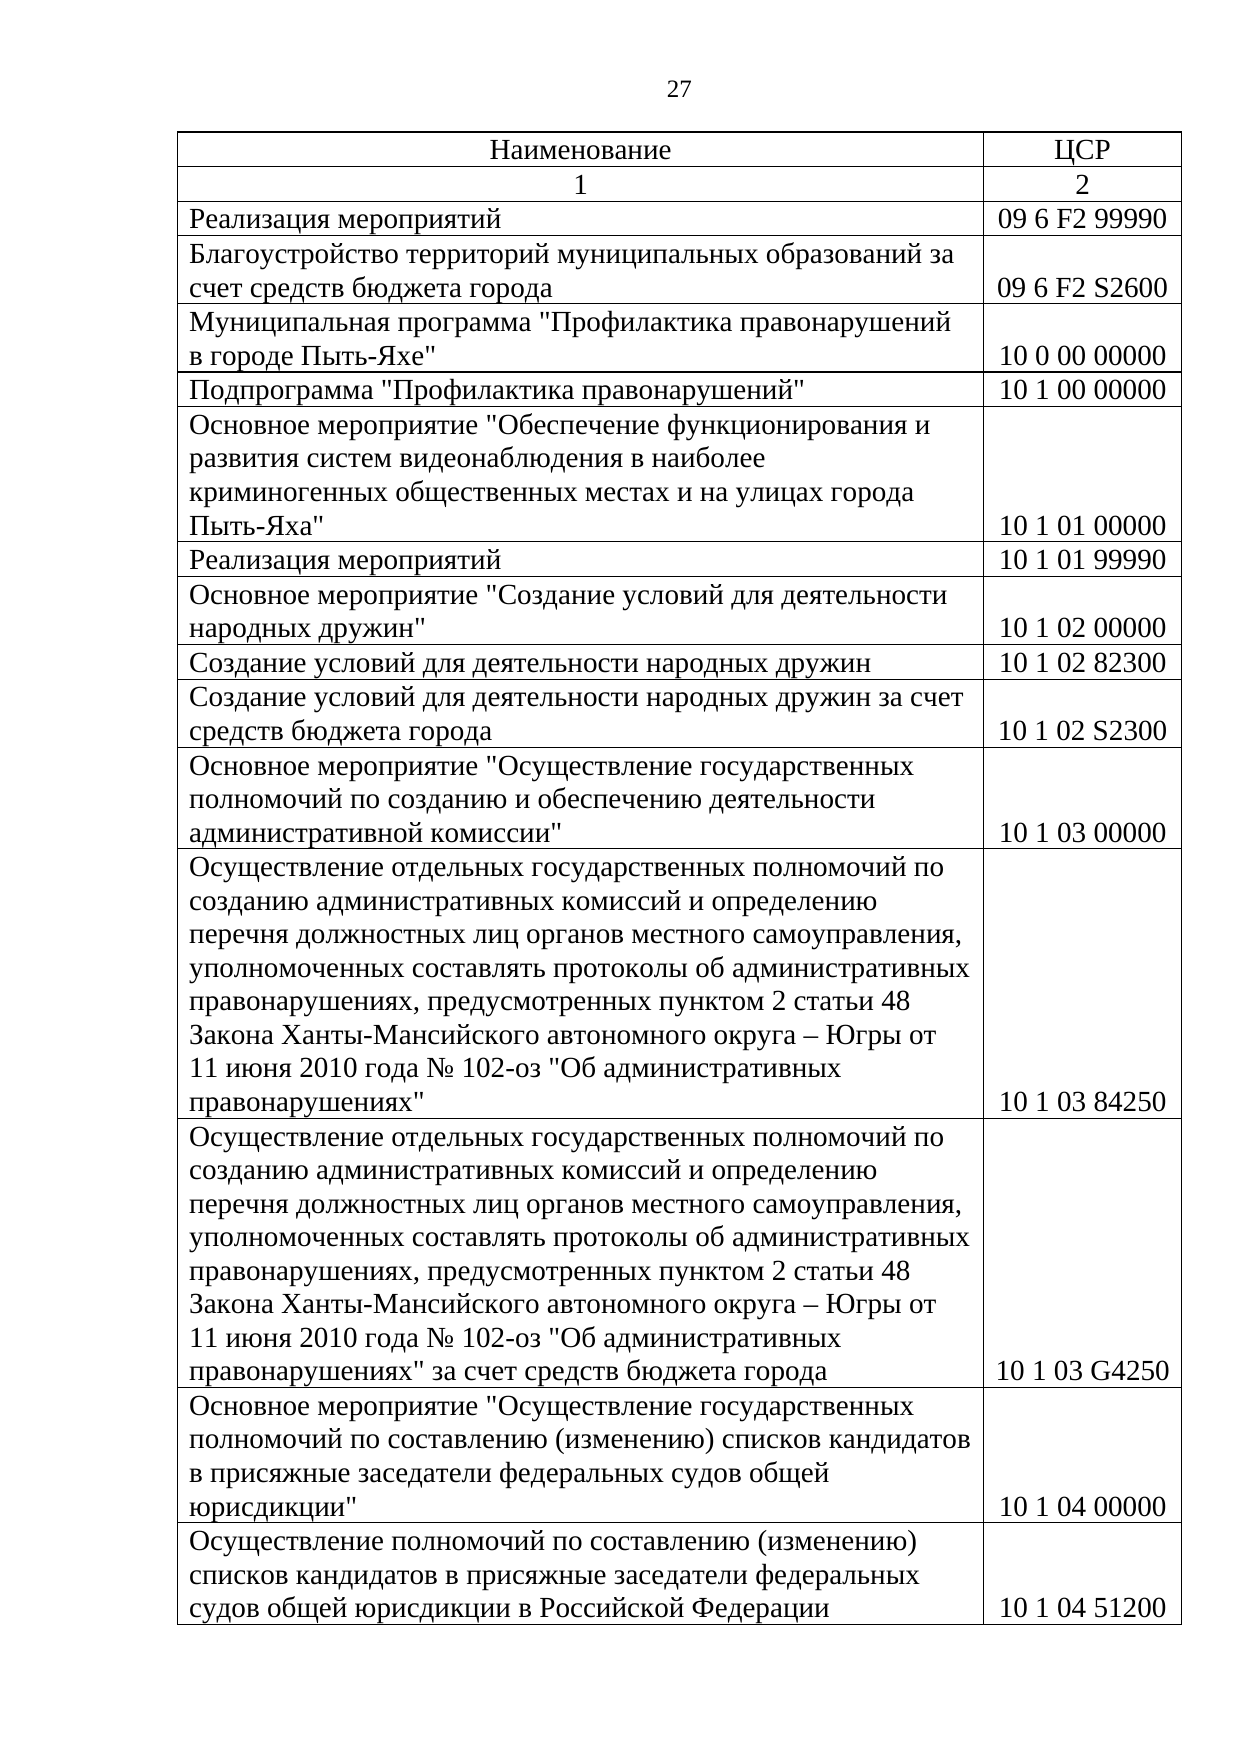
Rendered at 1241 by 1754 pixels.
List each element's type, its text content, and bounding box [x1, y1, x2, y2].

table_cell 10 1 01 99990 [984, 542, 1181, 576]
table_cell 10 1 00 00000 [984, 373, 1181, 406]
table_cell 10 1 04 00000 [984, 1388, 1181, 1522]
table_cell 10 1 02 00000 [984, 577, 1181, 644]
table_cell 10 1 03 G4250 [984, 1119, 1181, 1387]
table_cell Основное мероприятие "Обеспечение функционирования и развития систем видеонаблюдения в наиболее криминогенных общественных местах и на улицах города Пыть-Яха" [178, 407, 983, 541]
table_cell Осуществление полномочий по составлению (изменению) списков кандидатов в присяжные заседатели федеральных судов общей юрисдикции в Российской Федерации [178, 1523, 983, 1624]
table_cell 09 6 F2 S2600 [984, 236, 1181, 303]
table_cell Основное мероприятие "Создание условий для деятельности народных дружин" [178, 577, 983, 644]
table_cell Подпрограмма "Профилактика правонарушений" [178, 373, 983, 406]
table_header Наименование [178, 133, 983, 166]
table_cell 10 1 02 82300 [984, 645, 1181, 678]
table_cell 10 0 00 00000 [984, 304, 1181, 371]
table_cell Реализация мероприятий [178, 542, 983, 576]
table_cell 2 [984, 167, 1181, 201]
table_cell Основное мероприятие "Осуществление государственных полномочий по созданию и обеспечению деятельности административной комиссии" [178, 748, 983, 848]
table_cell 10 1 04 51200 [984, 1523, 1181, 1624]
table_cell Основное мероприятие "Осуществление государственных полномочий по составлению (изменению) списков кандидатов в присяжные заседатели федеральных судов общей юрисдикции" [178, 1388, 983, 1522]
table_cell Реализация мероприятий [178, 202, 983, 235]
table_header ЦСР [984, 133, 1181, 166]
table_cell Осуществление отдельных государственных полномочий по созданию административных комиссий и определению перечня должностных лиц органов местного самоуправления, уполномоченных составлять протоколы об административных правонарушениях, предусмотренных пунктом 2 статьи 48 Закона Ханты-Мансийского автономного округа – Югры от 11 июня 2010 года № 102-оз "Об административных правонарушениях" [178, 849, 983, 1118]
table_cell 10 1 02 S2300 [984, 680, 1181, 747]
table_cell Муниципальная программа "Профилактика правонарушений в городе Пыть-Яхе" [178, 304, 983, 371]
table_cell Осуществление отдельных государственных полномочий по созданию административных комиссий и определению перечня должностных лиц органов местного самоуправления, уполномоченных составлять протоколы об административных правонарушениях, предусмотренных пунктом 2 статьи 48 Закона Ханты-Мансийского автономного округа – Югры от 11 июня 2010 года № 102-оз "Об административных правонарушениях" за счет средств бюджета города [178, 1119, 983, 1387]
table_cell 09 6 F2 99990 [984, 202, 1181, 235]
table_cell Благоустройство территорий муниципальных образований за счет средств бюджета города [178, 236, 983, 303]
table_cell Создание условий для деятельности народных дружин за счет средств бюджета города [178, 680, 983, 747]
table_cell Создание условий для деятельности народных дружин [178, 645, 983, 678]
table_cell 10 1 03 00000 [984, 748, 1181, 848]
table_cell 10 1 01 00000 [984, 407, 1181, 541]
table_cell 10 1 03 84250 [984, 849, 1181, 1118]
table_cell 1 [178, 167, 983, 201]
